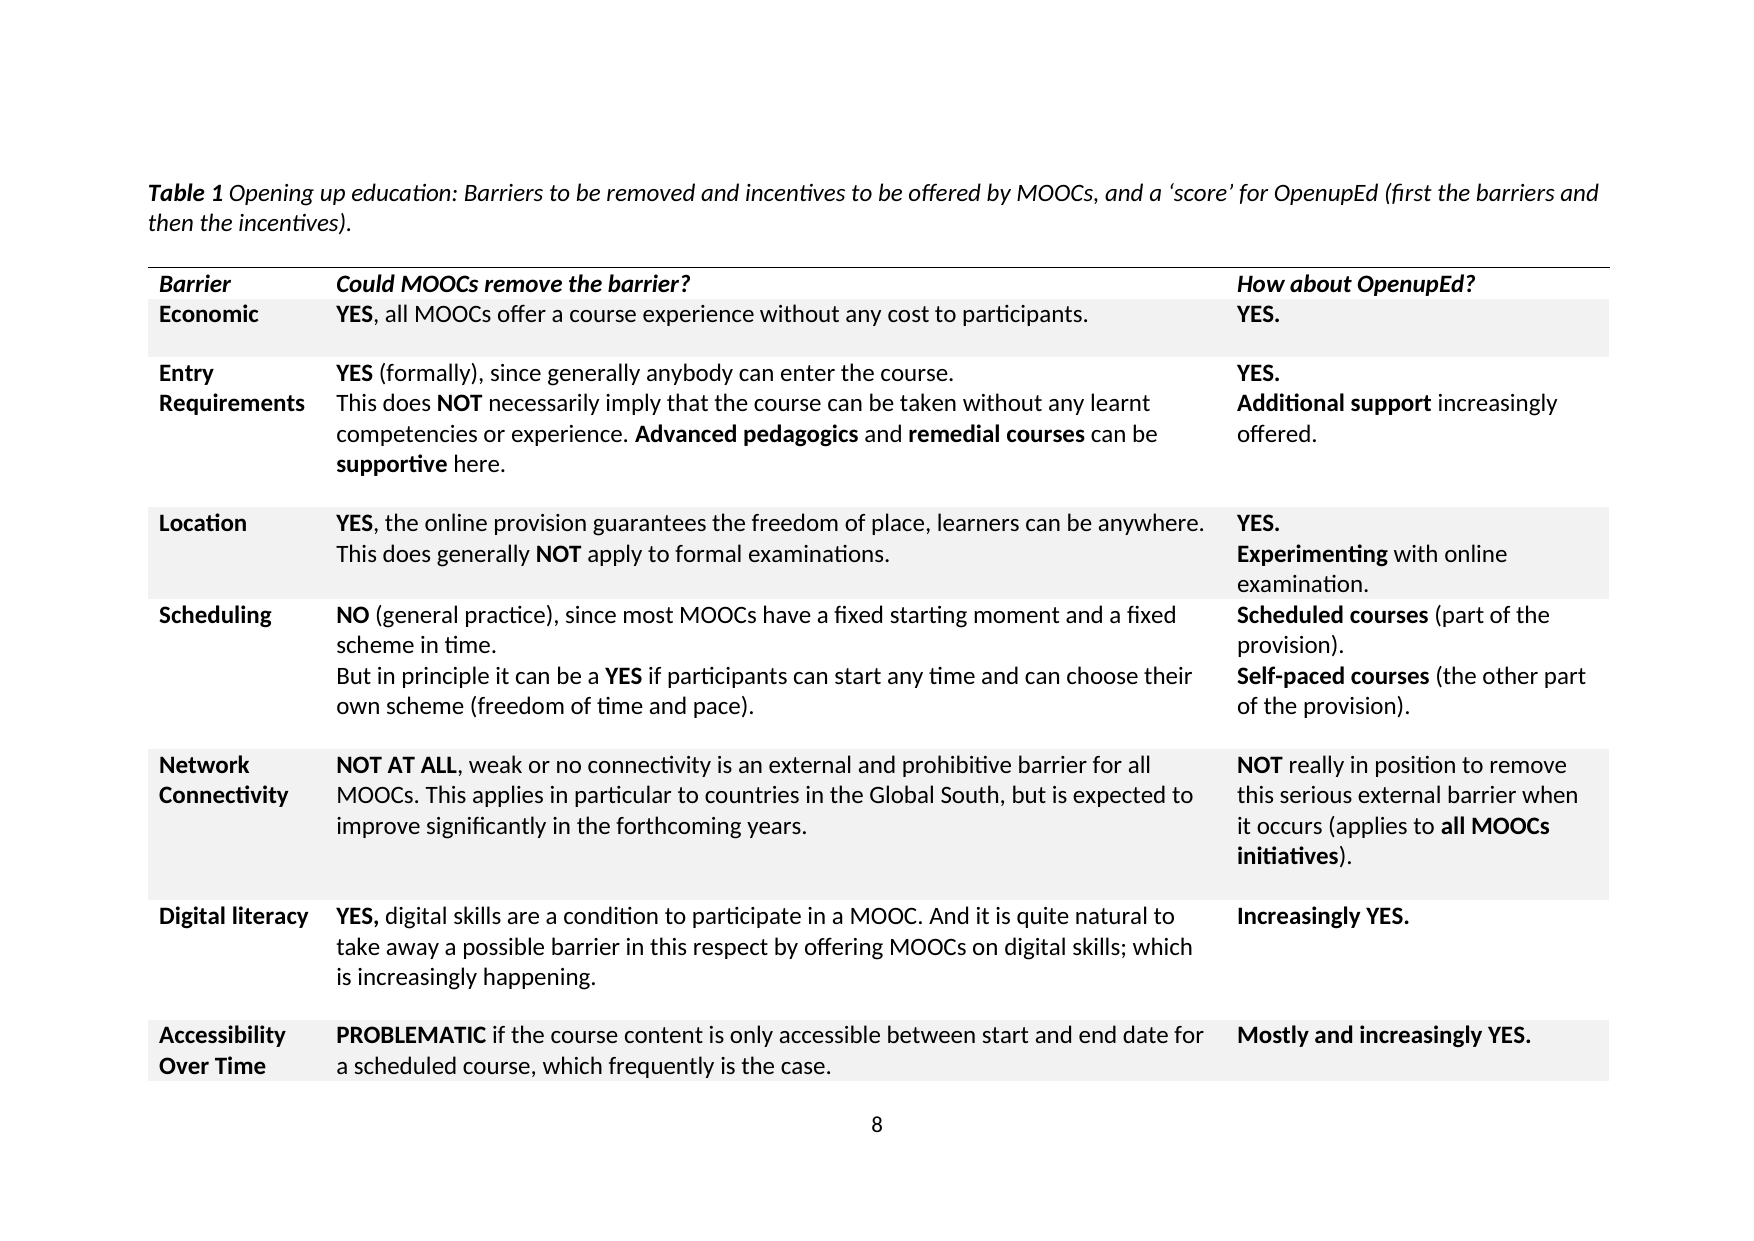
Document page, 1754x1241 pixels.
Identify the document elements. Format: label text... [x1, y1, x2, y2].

table_cell Accessibility Over Time [148, 1020, 325, 1081]
text Table 1 Opening up education: Barriers to be removed and incentives to be offered by MOOCs, and a ‘score’ for OpenupEd (first the barriers and then the incentives). [148, 177, 1606, 238]
table_header Barrier [148, 268, 325, 298]
table_cell YES. Experimenting with online examination. [1226, 507, 1609, 599]
table_cell YES, all MOOCs offer a course experience without any cost to participants. [325, 299, 1226, 357]
table_cell Entry Requirements [148, 357, 325, 507]
table_cell Location [148, 507, 325, 599]
table_header Could MOOCs remove the barrier? [325, 268, 1226, 298]
table_cell Economic [148, 299, 325, 357]
table_cell YES. [1226, 299, 1609, 357]
table_cell YES (formally), since generally anybody can enter the course. This does NOT necessarily imply that the course can be taken without any learnt competencies or experience. Advanced pedagogics and remedial courses can be supportive here. [325, 357, 1226, 507]
table_cell Increasingly YES. [1226, 900, 1609, 1020]
table_cell YES, the online provision guarantees the freedom of place, learners can be anywhere. This does generally NOT apply to formal examinations. [325, 507, 1226, 599]
table_header How about OpenupEd? [1226, 268, 1609, 298]
table_cell NO (general practice), since most MOOCs have a fixed starting moment and a fixed scheme in time. But in principle it can be a YES if participants can start any time and can choose their own scheme (freedom of time and pace). [325, 599, 1226, 749]
table_cell YES. Additional support increasingly offered. [1226, 357, 1609, 507]
table_cell YES, digital skills are a condition to participate in a MOOC. And it is quite natural to take away a possible barrier in this respect by offering MOOCs on digital skills; which is increasingly happening. [325, 900, 1226, 1020]
table_cell Scheduled courses (part of the provision). Self-paced courses (the other part of the provision). [1226, 599, 1609, 749]
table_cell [325, 1020, 1226, 1081]
table_cell Digital literacy [148, 900, 325, 1020]
table_cell Scheduling [148, 599, 325, 749]
table_cell NOT AT ALL, weak or no connectivity is an external and prohibitive barrier for all MOOCs. This applies in particular to countries in the Global South, but is expected to improve significantly in the forthcoming years. [325, 749, 1226, 900]
table_cell Mostly and increasingly YES. [1226, 1020, 1609, 1081]
table_cell NOT really in position to remove this serious external barrier when it occurs (applies to all MOOCs initiatives). [1226, 749, 1609, 900]
table_cell Network Connectivity [148, 749, 325, 900]
